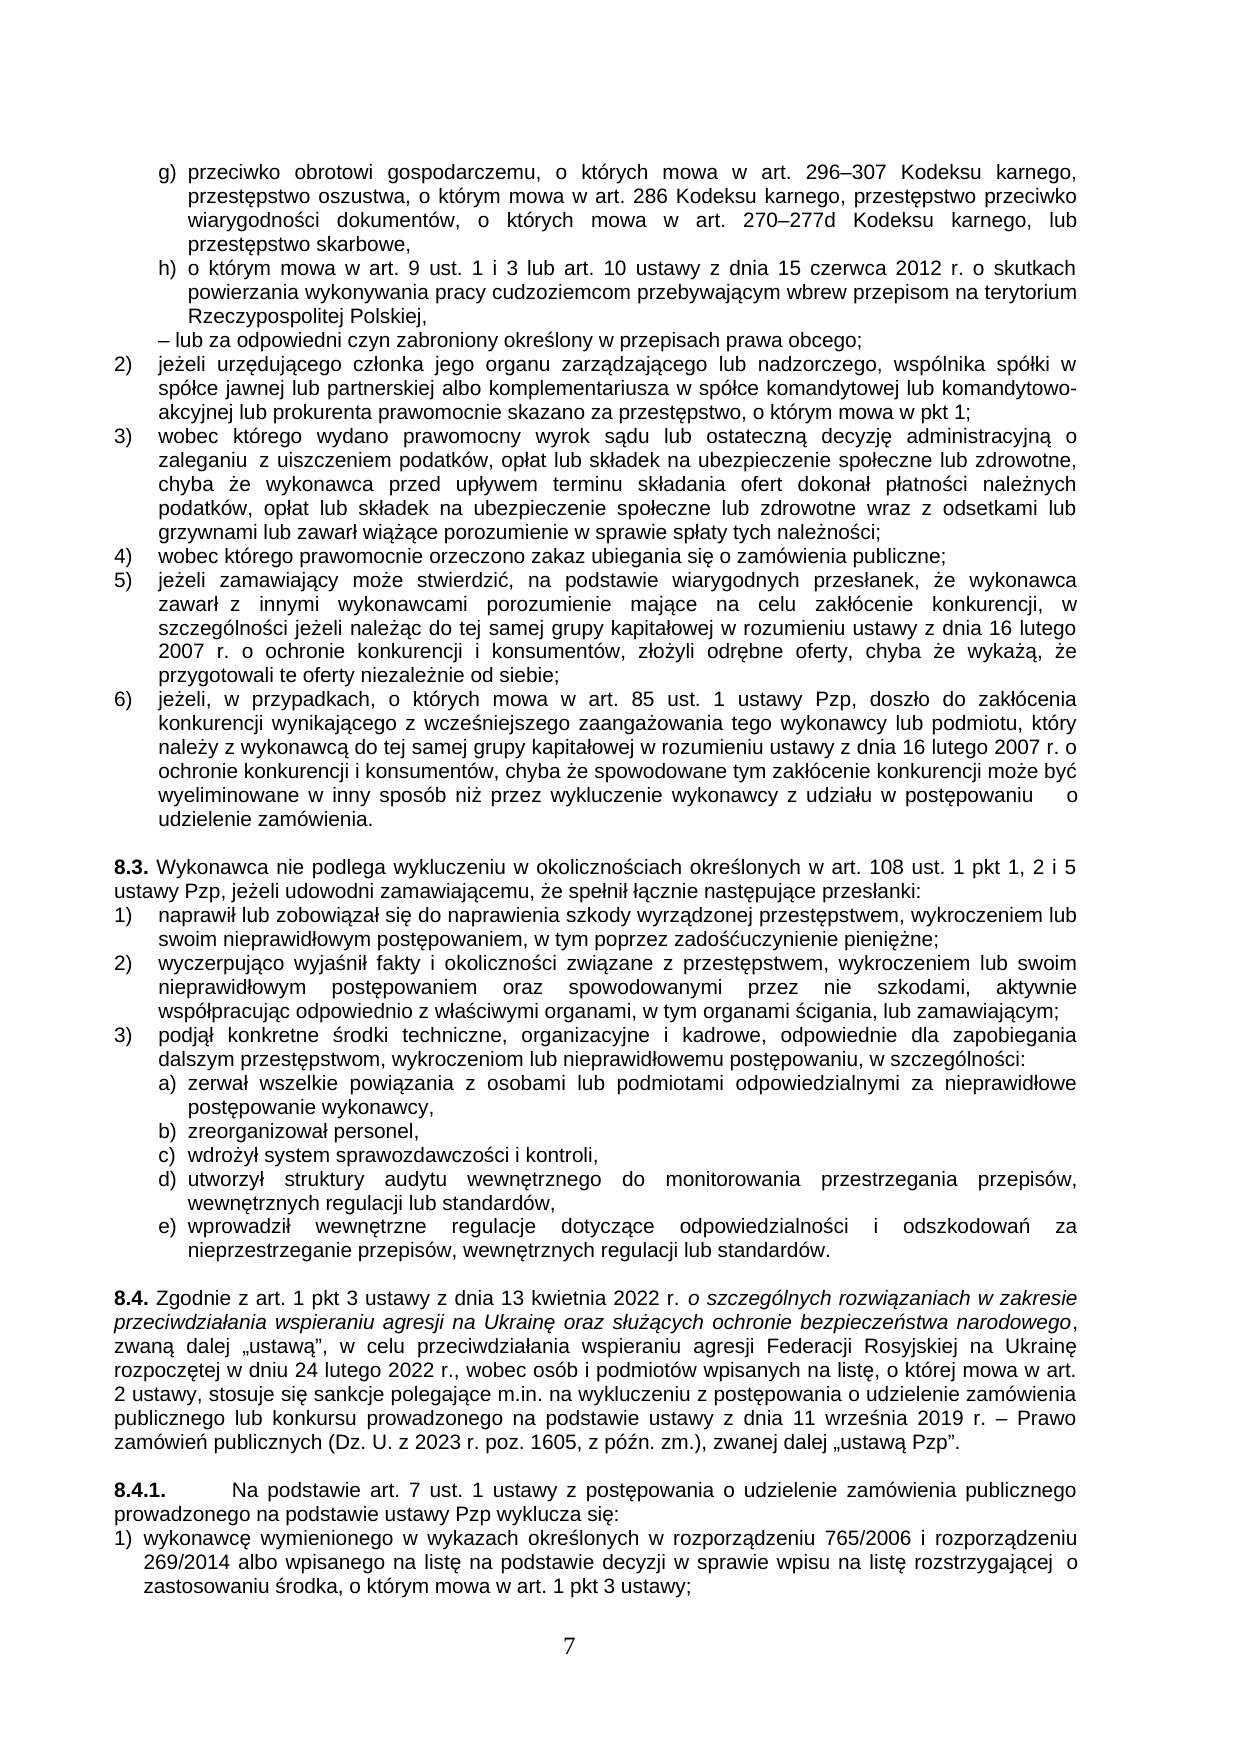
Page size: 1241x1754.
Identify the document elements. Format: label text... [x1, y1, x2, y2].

list wyczerpująco wyjaśnił fakty i okoliczności związane z przestępstwem, wykroczeniem lub swoim nieprawidłowym postępowaniem oraz spowodowanymi przez nie szkodami, aktywnie współpracując odpowiednio z właściwymi organami, w tym organami ścigania, lub zamawiającym; [114, 951, 1078, 1023]
list wobec którego wydano prawomocny wyrok sądu lub ostateczną decyzję administracyjną o zaleganiu z uiszczeniem podatków, opłat lub składek na ubezpieczenie społeczne lub zdrowotne, chyba że wykonawca przed upływem terminu składania ofert dokonał płatności należnych podatków, opłat lub składek na ubezpieczenie społeczne lub zdrowotne wraz z odsetkami lub grzywnami lub zawarł wiążące porozumienie w sprawie spłaty tych należności; [114, 424, 1078, 543]
list podjął konkretne środki techniczne, organizacyjne i kadrowe, odpowiednie dla zapobiegania dalszym przestępstwom, wykroczeniom lub nieprawidłowemu postępowaniu, w szczególności: [114, 1023, 1078, 1071]
list o którym mowa w art. 9 ust. 1 i 3 lub art. 10 ustawy z dnia 15 czerwca 2012 r. o skutkach powierzania wykonywania pracy cudzoziemcom przebywającym wbrew przepisom na terytorium Rzeczypospolitej Polskiej, [158, 256, 1078, 328]
list zreorganizował personel, [158, 1118, 1078, 1142]
list przeciwko obrotowi gospodarczemu, o których mowa w art. 296–307 Kodeksu karnego, przestępstwo oszustwa, o którym mowa w art. 286 Kodeksu karnego, przestępstwo przeciwko wiarygodności dokumentów, o których mowa w art. 270–277d Kodeksu karnego, lub przestępstwo skarbowe, [158, 160, 1078, 256]
list wprowadził wewnętrzne regulacje dotyczące odpowiedzialności i odszkodowań za nieprzestrzeganie przepisów, wewnętrznych regulacji lub standardów. [158, 1214, 1078, 1262]
list utworzył struktury audytu wewnętrznego do monitorowania przestrzegania przepisów, wewnętrznych regulacji lub standardów, [158, 1166, 1078, 1214]
list jeżeli zamawiający może stwierdzić, na podstawie wiarygodnych przesłanek, że wykonawca zawarł z innymi wykonawcami porozumienie mające na celu zakłócenie konkurencji, w szczególności jeżeli należąc do tej samej grupy kapitałowej w rozumieniu ustawy z dnia 16 lutego 2007 r. o ochronie konkurencji i konsumentów, złożyli odrębne oferty, chyba że wykażą, że przygotowali te oferty niezależnie od siebie; [114, 567, 1078, 687]
text – lub za odpowiedni czyn zabroniony określony w przepisach prawa obcego; [123, 328, 1078, 352]
list jeżeli urzędującego członka jego organu zarządzającego lub nadzorczego, wspólnika spółki w spółce jawnej lub partnerskiej albo komplementariusza w spółce komandytowej lub komandytowo-akcyjnej lub prokurenta prawomocnie skazano za przestępstwo, o którym mowa w pkt 1; [114, 352, 1078, 424]
list naprawił lub zobowiązał się do naprawienia szkody wyrządzonej przestępstwem, wykroczeniem lub swoim nieprawidłowym postępowaniem, w tym poprzez zadośćuczynienie pieniężne; [114, 903, 1078, 951]
text 8.4. Zgodnie z art. 1 pkt 3 ustawy z dnia 13 kwietnia 2022 r. o szczególnych rozwiązaniach w zakresie przeciwdziałania wspieraniu agresji na Ukrainę oraz służących ochronie bezpieczeństwa narodowego, zwaną dalej „ustawą”, w celu przeciwdziałania wspieraniu agresji Federacji Rosyjskiej na Ukrainę rozpoczętej w dniu 24 lutego 2022 r., wobec osób i podmiotów wpisanych na listę, o której mowa w art. 2 ustawy, stosuje się sankcje polegające m.in. na wykluczeniu z postępowania o udzielenie zamówienia publicznego lub konkursu prowadzonego na podstawie ustawy z dnia 11 września 2019 r. – Prawo zamówień publicznych (Dz. U. z 2023 r. poz. 1605, z późn. zm.), zwanej dalej „ustawą Pzp”. [114, 1286, 1078, 1454]
list jeżeli, w przypadkach, o których mowa w art. 85 ust. 1 ustawy Pzp, doszło do zakłócenia konkurencji wynikającego z wcześniejszego zaangażowania tego wykonawcy lub podmiotu, który należy z wykonawcą do tej samej grupy kapitałowej w rozumieniu ustawy z dnia 16 lutego 2007 r. o ochronie konkurencji i konsumentów, chyba że spowodowane tym zakłócenie konkurencji może być wyeliminowane w inny sposób niż przez wykluczenie wykonawcy z udziału w postępowaniu o udzielenie zamówienia. [114, 687, 1078, 831]
list Na podstawie art. 7 ust. 1 ustawy z postępowania o udzielenie zamówienia publicznego prowadzonego na podstawie ustawy Pzp wyklucza się: [114, 1478, 1078, 1526]
list zerwał wszelkie powiązania z osobami lub podmiotami odpowiedzialnymi za nieprawidłowe postępowanie wykonawcy, [158, 1071, 1078, 1118]
list wobec którego prawomocnie orzeczono zakaz ubiegania się o zamówienia publiczne; [114, 543, 1078, 567]
list wykonawcę wymienionego w wykazach określonych w rozporządzeniu 765/2006 i rozporządzeniu 269/2014 albo wpisanego na listę na podstawie decyzji w sprawie wpisu na listę rozstrzygającej o zastosowaniu środka, o którym mowa w art. 1 pkt 3 ustawy; [114, 1526, 1078, 1598]
list wdrożył system sprawozdawczości i kontroli, [158, 1142, 1078, 1166]
text 8.3. Wykonawca nie podlega wykluczeniu w okolicznościach określonych w art. 108 ust. 1 pkt 1, 2 i 5 ustawy Pzp, jeżeli udowodni zamawiającemu, że spełnił łącznie następujące przesłanki: [114, 855, 1078, 903]
